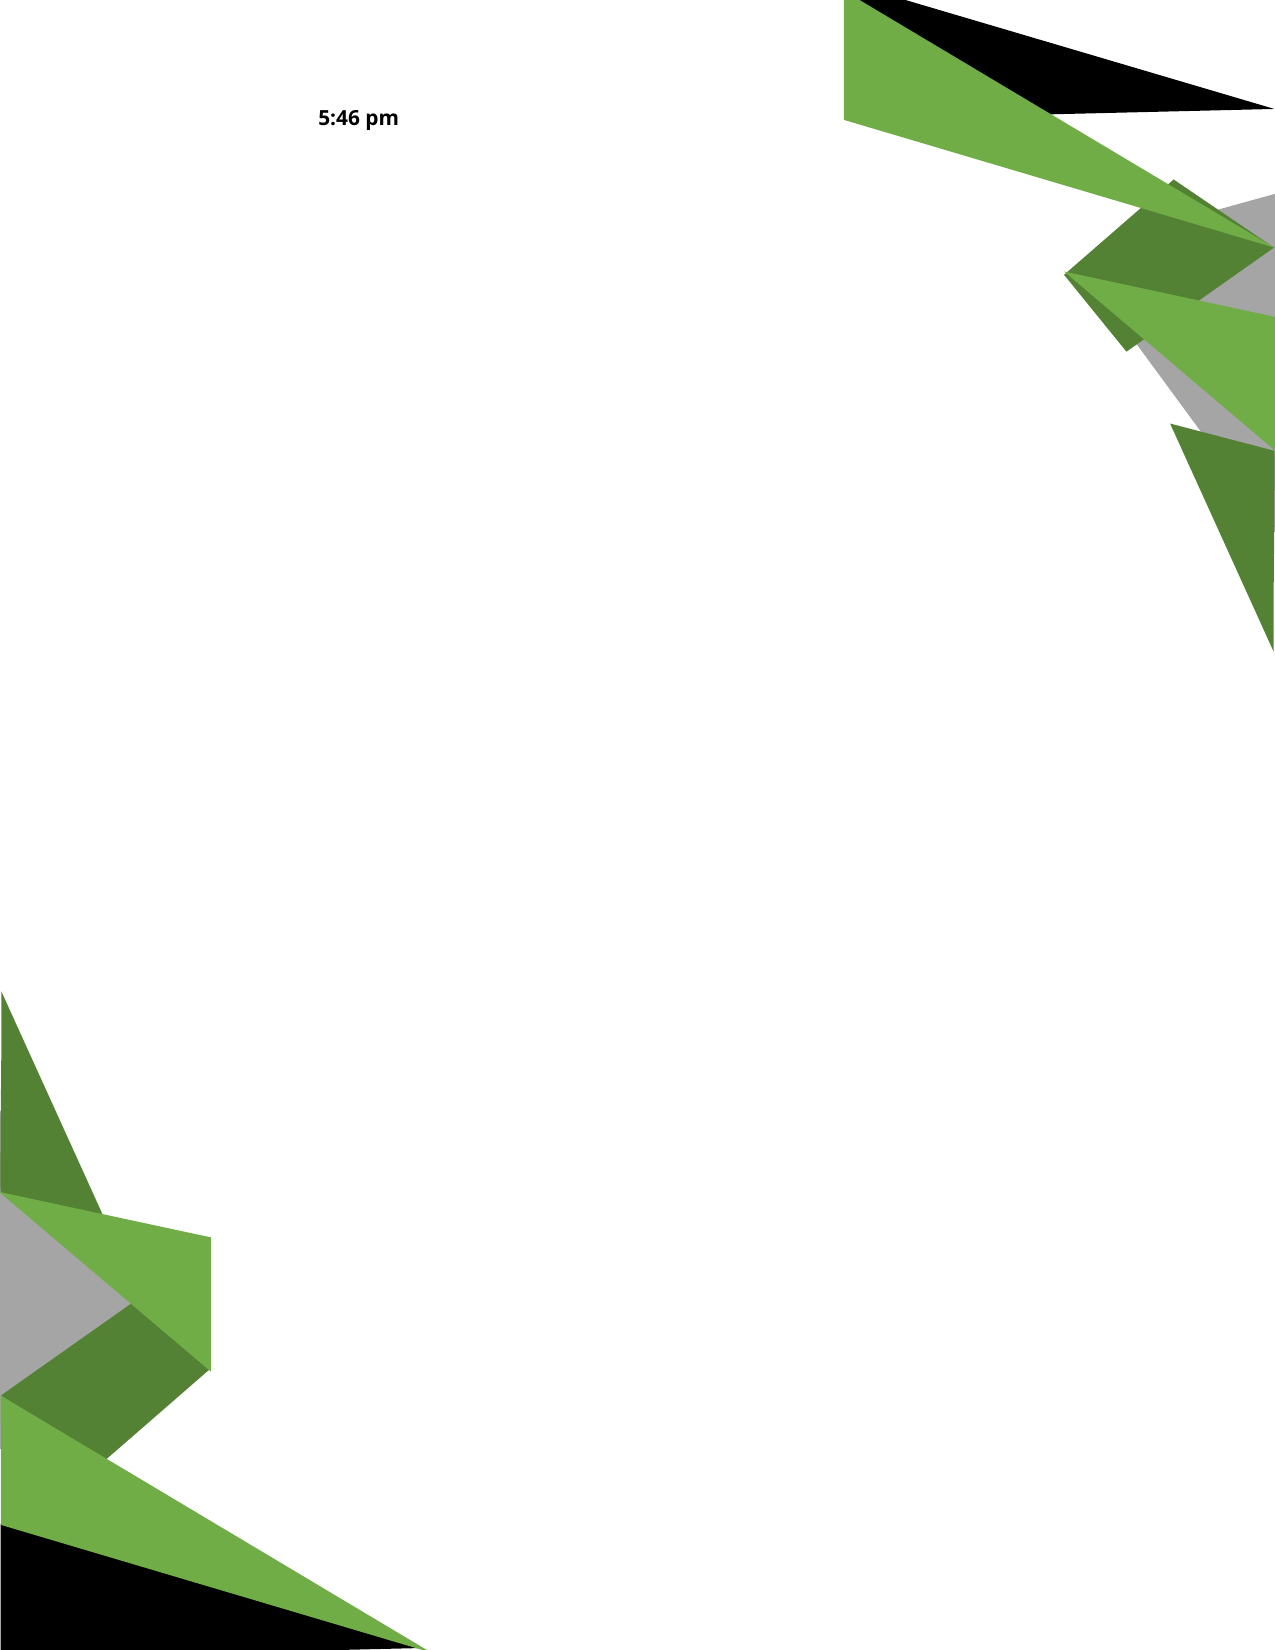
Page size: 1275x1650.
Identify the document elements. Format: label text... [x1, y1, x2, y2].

list 5:46 pm [318, 103, 975, 132]
